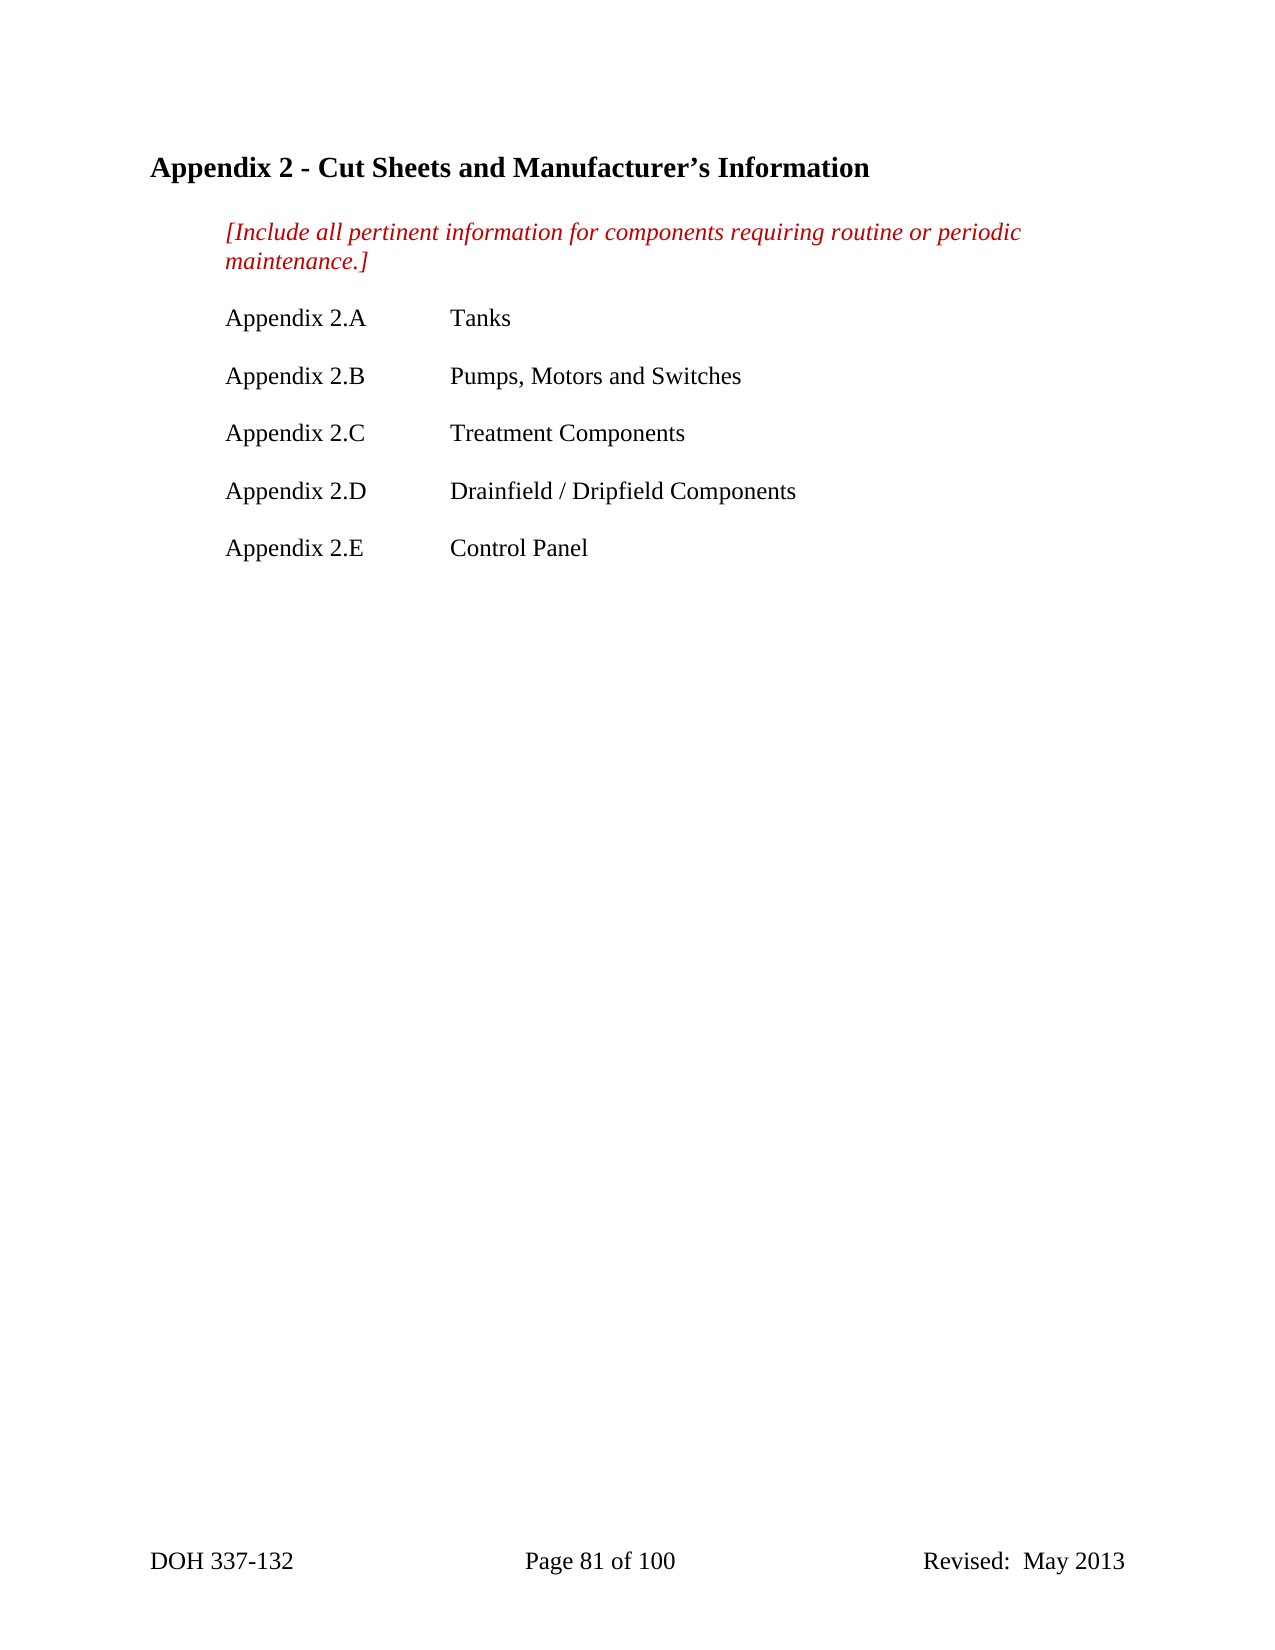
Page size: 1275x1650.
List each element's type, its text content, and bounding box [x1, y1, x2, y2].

text [Include all pertinent information for components requiring routine or periodic maintenance.] [225, 217, 1125, 274]
text Appendix 2.D Drainfield / Dripfield Components [225, 476, 1125, 504]
text Appendix 2.C Treatment Components [225, 418, 1125, 447]
text Appendix 2.A Tanks [225, 303, 1125, 332]
text Appendix 2.E Control Panel [225, 533, 1125, 562]
text Appendix 2.B Pumps, Motors and Switches [225, 361, 1125, 389]
text Appendix 2 - Cut Sheets and Manufacturer’s Information [150, 150, 1125, 183]
